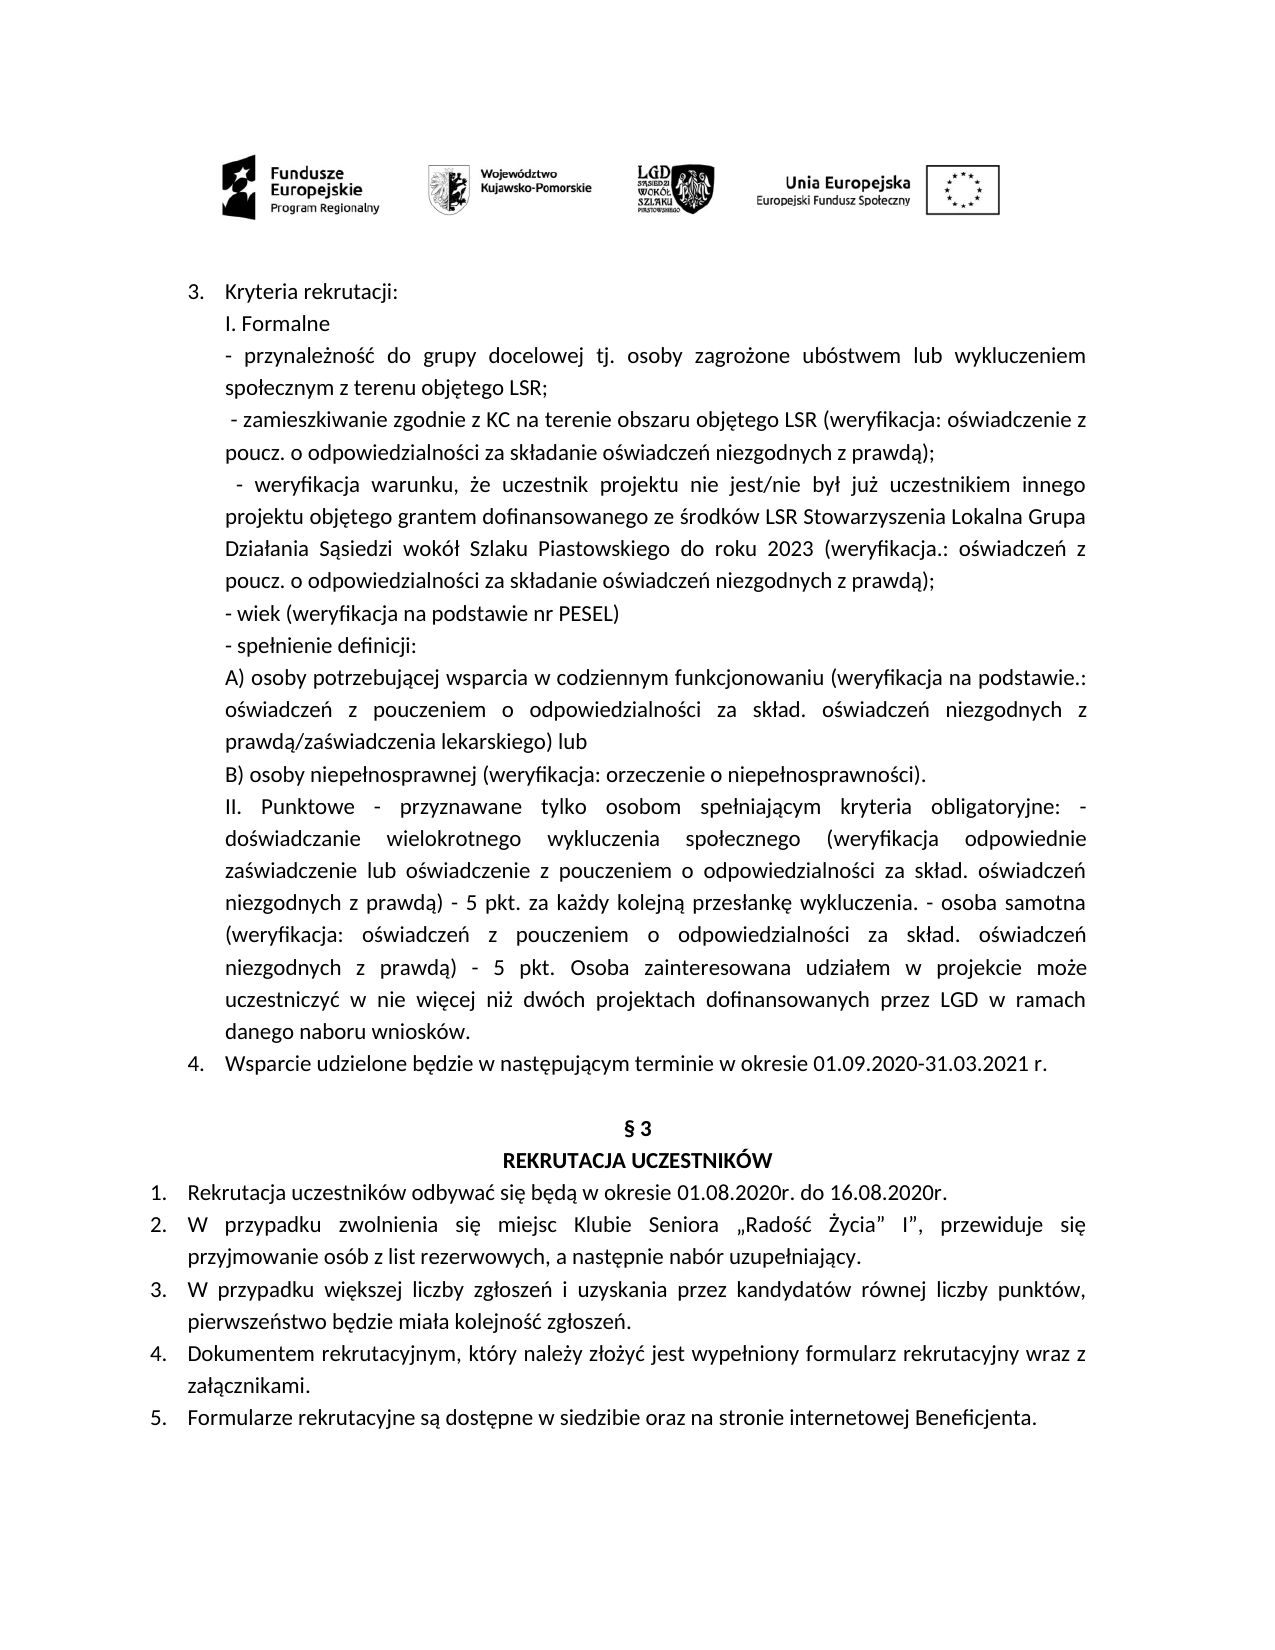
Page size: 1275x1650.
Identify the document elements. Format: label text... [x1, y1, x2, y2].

list REKRUTACJA UCZESTNIKÓW [187, 1146, 1088, 1174]
list Formularze rekrutacyjne są dostępne w siedzibie oraz na stronie internetowej Beneficjenta. [150, 1403, 1088, 1431]
list W przypadku zwolnienia się miejsc Klubie Seniora „Radość Życia” I”, przewiduje się przyjmowanie osób z list rezerwowych, a następnie nabór uzupełniający. [150, 1210, 1088, 1271]
list - spełnienie definicji: [225, 631, 1088, 659]
list I. Formalne [225, 309, 1088, 337]
list - zamieszkiwanie zgodnie z KC na terenie obszaru objętego LSR (weryfikacja: oświadczenie z poucz. o odpowiedzialności za składanie oświadczeń niezgodnych z prawdą); [225, 406, 1088, 466]
list Dokumentem rekrutacyjnym, który należy złożyć jest wypełniony formularz rekrutacyjny wraz z załącznikami. [150, 1339, 1088, 1399]
picture [187, 130, 1088, 249]
list - wiek (weryfikacja na podstawie nr PESEL) [225, 599, 1088, 627]
list W przypadku większej liczby zgłoszeń i uzyskania przez kandydatów równej liczby punktów, pierwszeństwo będzie miała kolejność zgłoszeń. [150, 1275, 1088, 1335]
list Wsparcie udzielone będzie w następującym terminie w okresie 01.09.2020-31.03.2021 r. [187, 1049, 1088, 1077]
list II. Punktowe - przyznawane tylko osobom spełniającym kryteria obligatoryjne: - doświadczanie wielokrotnego wykluczenia społecznego (weryfikacja odpowiednie zaświadczenie lub oświadczenie z pouczeniem o odpowiedzialności za skład. oświadczeń niezgodnych z prawdą) - 5 pkt. za każdy kolejną przesłankę wykluczenia. - osoba samotna (weryfikacja: oświadczeń z pouczeniem o odpowiedzialności za skład. oświadczeń niezgodnych z prawdą) - 5 pkt. Osoba zainteresowana udziałem w projekcie może uczestniczyć w nie więcej niż dwóch projektach dofinansowanych przez LGD w ramach danego naboru wniosków. [225, 792, 1088, 1045]
list - przynależność do grupy docelowej tj. osoby zagrożone ubóstwem lub wykluczeniem społecznym z terenu objętego LSR; [225, 341, 1088, 401]
list B) osoby niepełnosprawnej (weryfikacja: orzeczenie o niepełnosprawności). [225, 760, 1088, 788]
list - weryfikacja warunku, że uczestnik projektu nie jest/nie był już uczestnikiem innego projektu objętego grantem dofinansowanego ze środków LSR Stowarzyszenia Lokalna Grupa Działania Sąsiedzi wokół Szlaku Piastowskiego do roku 2023 (weryfikacja.: oświadczeń z poucz. o odpowiedzialności za składanie oświadczeń niezgodnych z prawdą); [225, 470, 1088, 594]
list A) osoby potrzebującej wsparcia w codziennym funkcjonowaniu (weryfikacja na podstawie.: oświadczeń z pouczeniem o odpowiedzialności za skład. oświadczeń niezgodnych z prawdą/zaświadczenia lekarskiego) lub [225, 663, 1088, 756]
list § 3 [187, 1114, 1088, 1142]
list Kryteria rekrutacji: [187, 277, 1088, 305]
list Rekrutacja uczestników odbywać się będą w okresie 01.08.2020r. do 16.08.2020r. [150, 1178, 1088, 1206]
